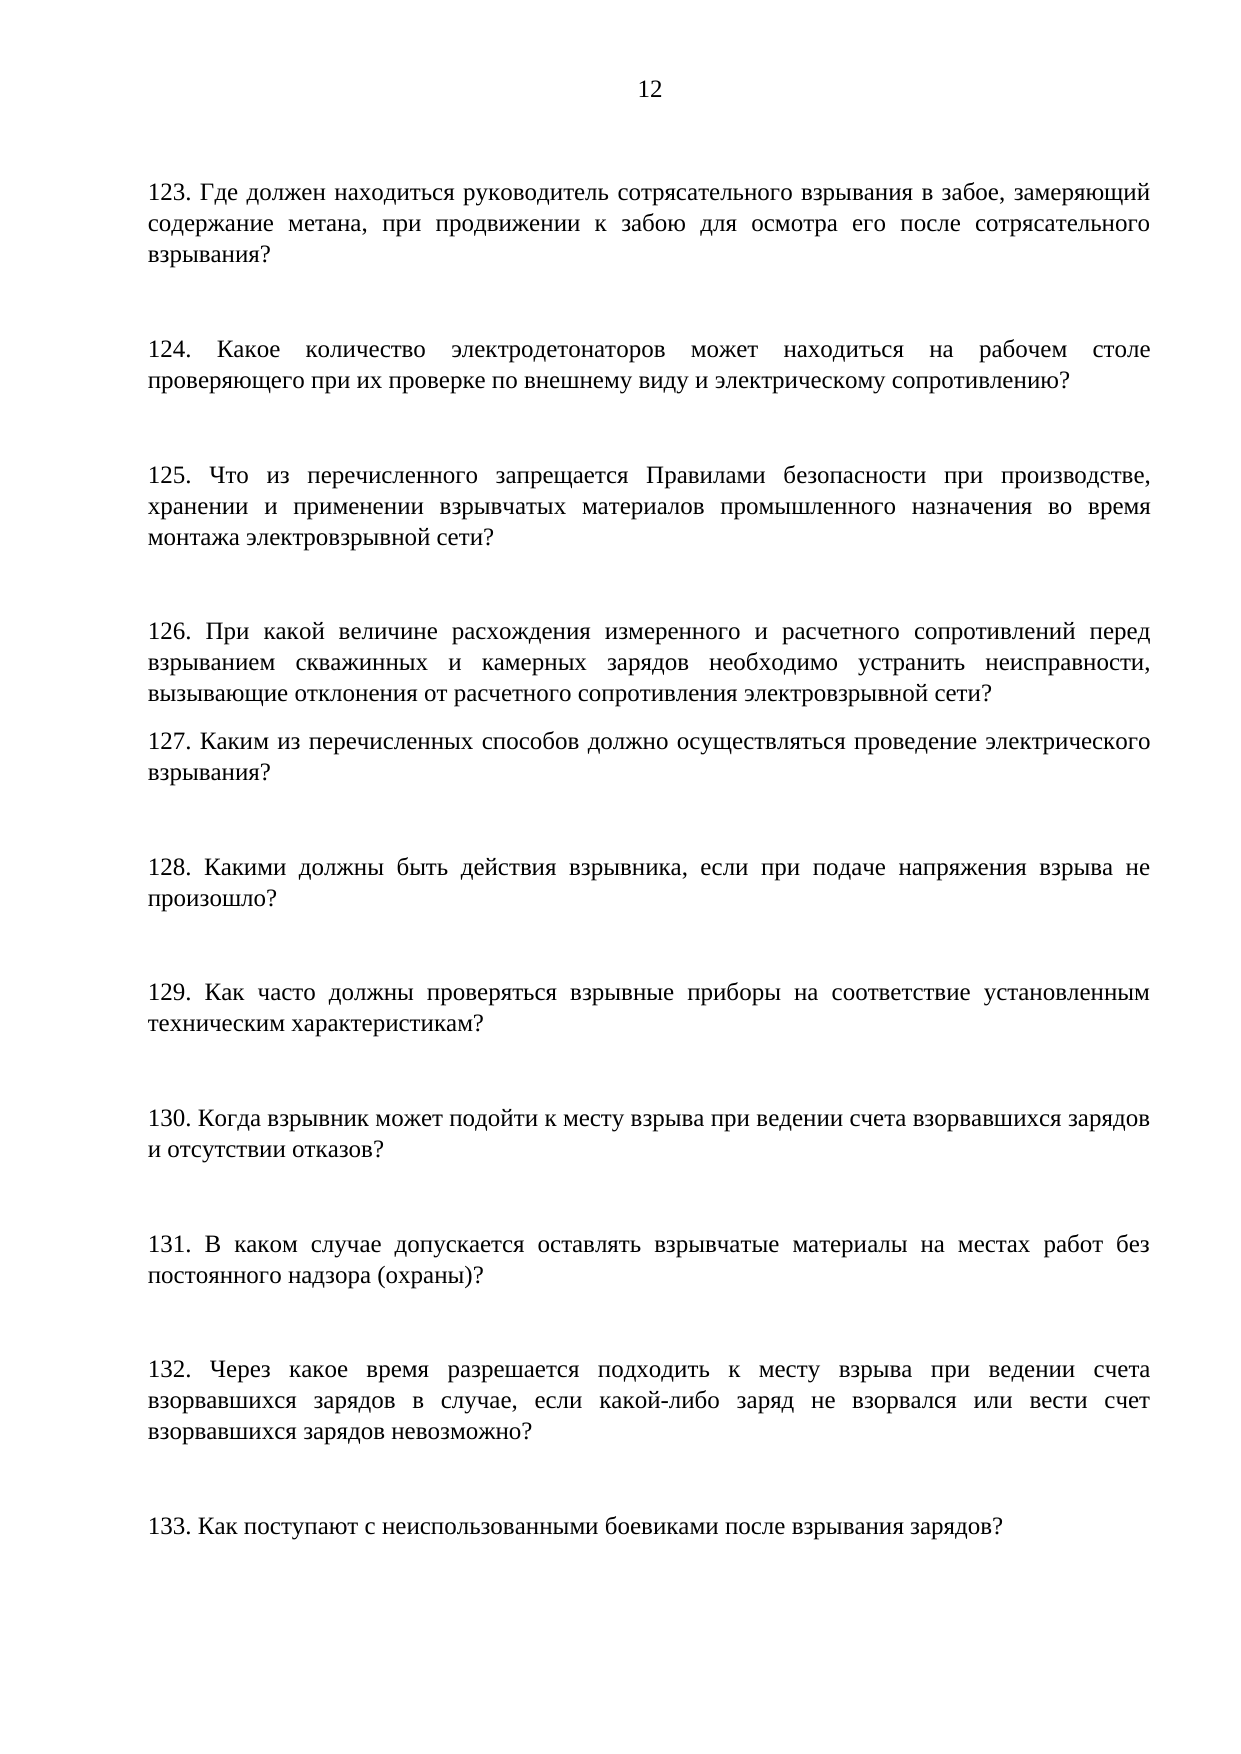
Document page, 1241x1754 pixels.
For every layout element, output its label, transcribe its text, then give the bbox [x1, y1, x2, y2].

text 124. Какое количество электродетонаторов может находиться на рабочем столе проверяющего при их проверке по внешнему виду и электрическому сопротивлению? [148, 334, 1152, 394]
text 127. Каким из перечисленных способов должно осуществляться проведение электрического взрывания? [148, 726, 1152, 786]
text 123. Где должен находиться руководитель сотрясательного взрывания в забое, замеряющий содержание метана, при продвижении к забою для осмотра его после сотрясательного взрывания? [148, 177, 1152, 268]
text 130. Когда взрывник может подойти к месту взрыва при ведении счета взорвавшихся зарядов и отсутствии отказов? [148, 1103, 1152, 1163]
text 132. Через какое время разрешается подходить к месту взрыва при ведении счета взорвавшихся зарядов в случае, если какой-либо заряд не взорвался или вести счет взорвавшихся зарядов невозможно? [148, 1354, 1152, 1445]
text 131. В каком случае допускается оставлять взрывчатые материалы на местах работ без постоянного надзора (охраны)? [148, 1229, 1152, 1288]
text 133. Как поступают с неиспользованными боевиками после взрывания зарядов? [148, 1511, 1152, 1540]
text 125. Что из перечисленного запрещается Правилами безопасности при производстве, хранении и применении взрывчатых материалов промышленного назначения во время монтажа электровзрывной сети? [148, 460, 1152, 551]
text 128. Какими должны быть действия взрывника, если при подаче напряжения взрыва не произошло? [148, 852, 1152, 912]
text 126. При какой величине расхождения измеренного и расчетного сопротивлений перед взрыванием скважинных и камерных зарядов необходимо устранить неисправности, вызывающие отклонения от расчетного сопротивления электровзрывной сети? [148, 616, 1152, 707]
text 129. Как часто должны проверяться взрывные приборы на соответствие установленным техническим характеристикам? [148, 977, 1152, 1037]
